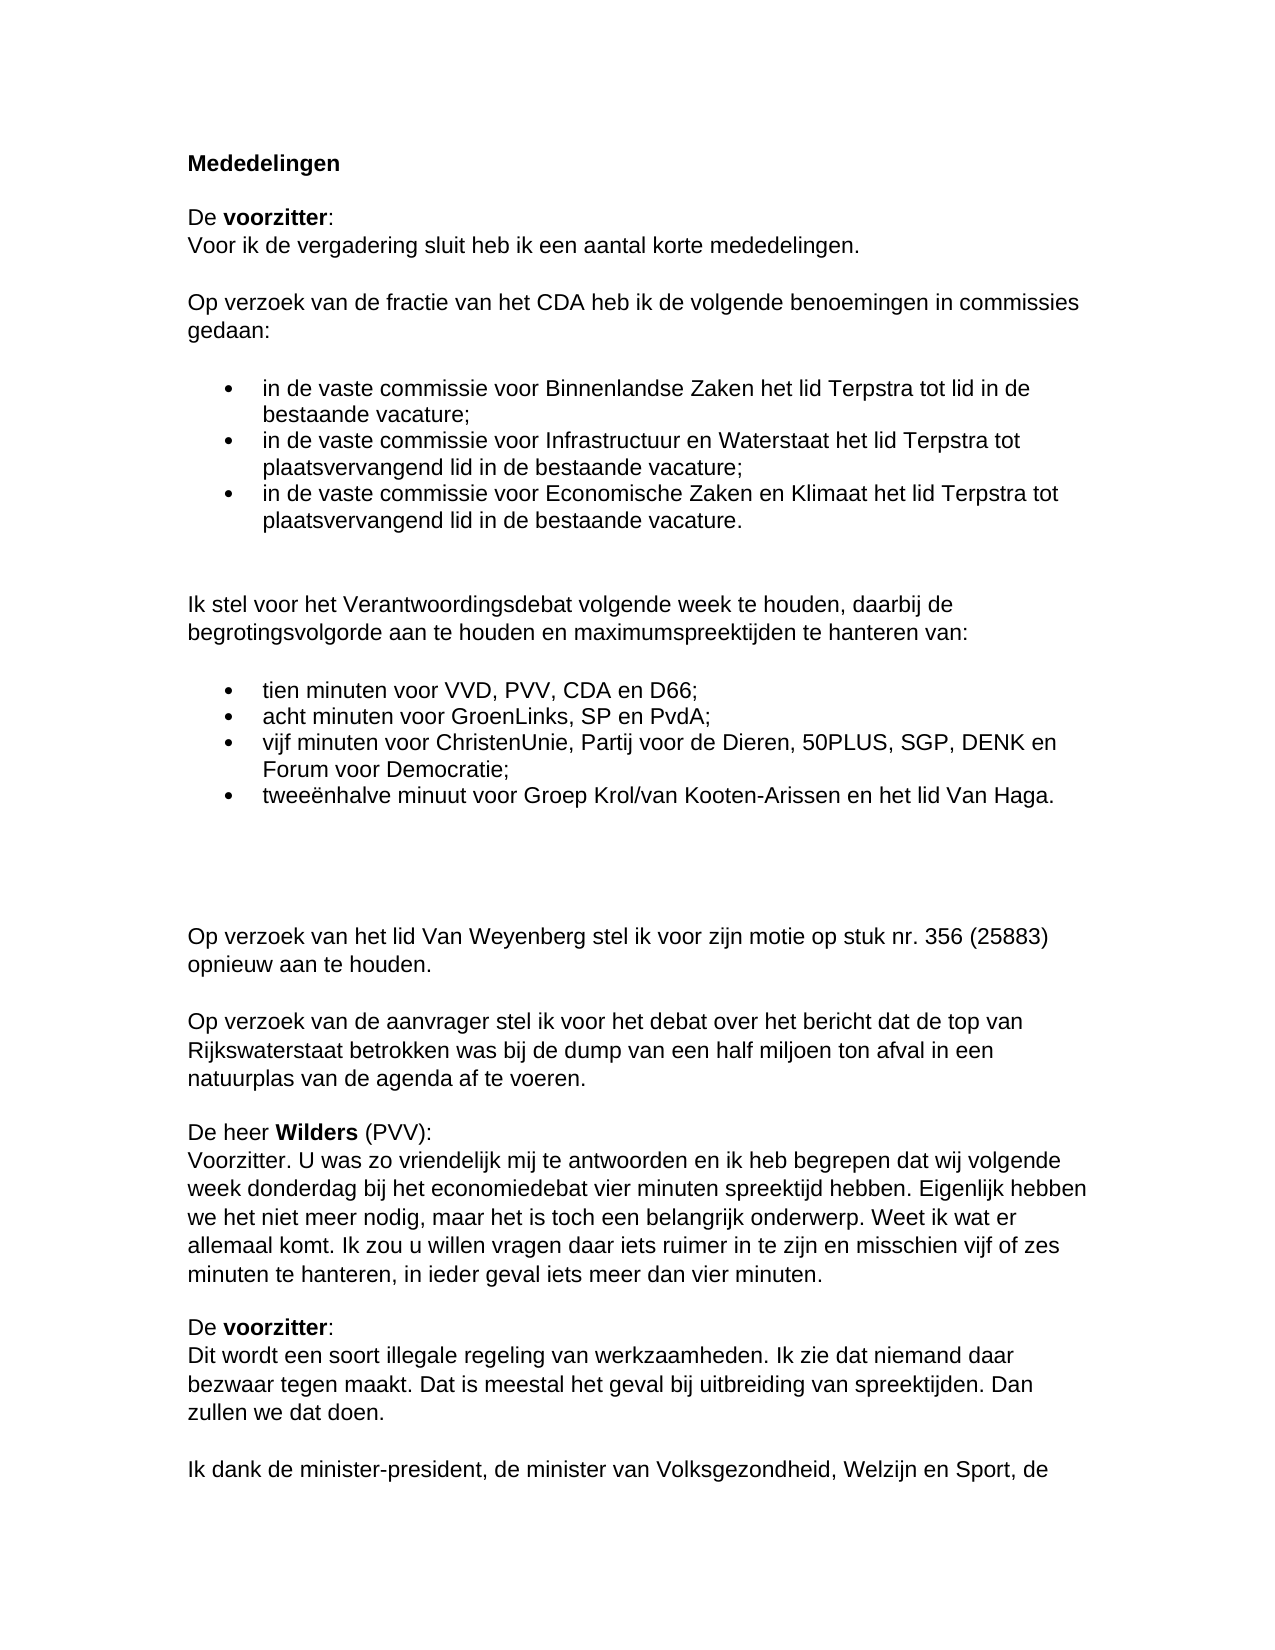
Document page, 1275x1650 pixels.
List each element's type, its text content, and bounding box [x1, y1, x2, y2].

text Mededelingen [187, 150, 1087, 176]
list in de vaste commissie voor Binnenlandse Zaken het lid Terpstra tot lid in de bestaande vacature; [225, 375, 1087, 427]
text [187, 1314, 1087, 1483]
text Ik stel voor het Verantwoordingsdebat volgende week te houden, daarbij de begrotingsvolgorde aan te houden en maximumspreektijden te hanteren van: [187, 562, 1087, 645]
list tien minuten voor VVD, PVV, CDA en D66; [225, 677, 1087, 703]
list tweeënhalve minuut voor Groep Krol/van Kooten-Arissen en het lid Van Haga. [225, 782, 1087, 808]
text De voorzitter: Voor ik de vergadering sluit heb ik een aantal korte mededelingen. Op verzoek van de fractie van het CDA heb ik de volgende benoemingen in commissies gedaan: [187, 203, 1087, 343]
list in de vaste commissie voor Infrastructuur en Waterstaat het lid Terpstra tot plaatsvervangend lid in de bestaande vacature; [225, 427, 1087, 480]
text Op verzoek van het lid Van Weyenberg stel ik voor zijn motie op stuk nr. 356 (25883) opnieuw aan te houden. Op verzoek van de aanvrager stel ik voor het debat over het bericht dat de top van Rijkswaterstaat betrokken was bij de dump van een half miljoen ton afval in een natuurplas van de agenda af te voeren. [187, 837, 1087, 1091]
text De heer Wilders (PVV): Voorzitter. U was zo vriendelijk mij te antwoorden en ik heb begrepen dat wij volgende week donderdag bij het economiedebat vier minuten spreektijd hebben. Eigenlijk hebben we het niet meer nodig, maar het is toch een belangrijk onderwerp. Weet ik wat er allemaal komt. Ik zou u willen vragen daar iets ruimer in te zijn en misschien vijf of zes minuten te hanteren, in ieder geval iets meer dan vier minuten. [187, 1118, 1087, 1287]
list vijf minuten voor ChristenUnie, Partij voor de Dieren, 50PLUS, SGP, DENK en Forum voor Democratie; [225, 729, 1087, 782]
list acht minuten voor GroenLinks, SP en PvdA; [225, 703, 1087, 729]
list in de vaste commissie voor Economische Zaken en Klimaat het lid Terpstra tot plaatsvervangend lid in de bestaande vacature. [225, 480, 1087, 533]
